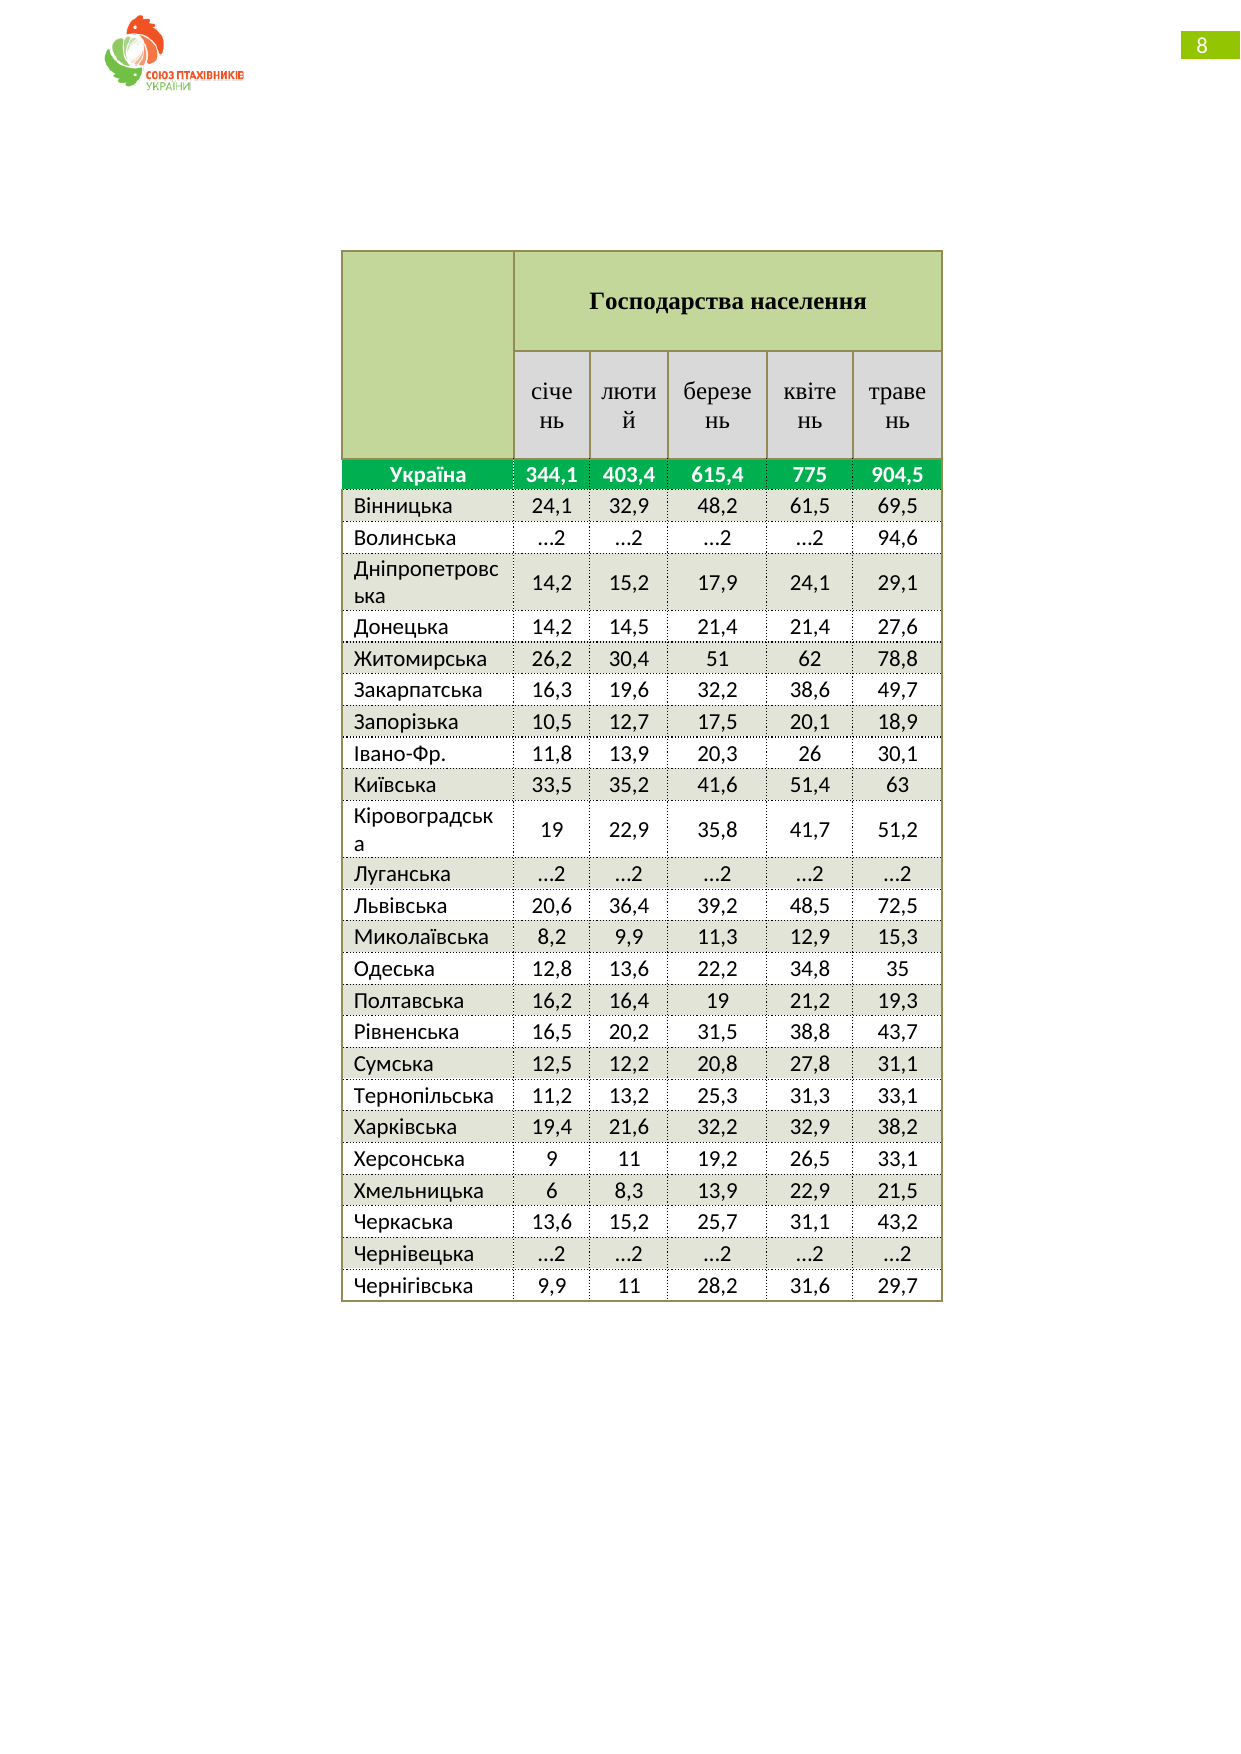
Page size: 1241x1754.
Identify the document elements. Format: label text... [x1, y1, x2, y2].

table_cell 51,4 [767, 768, 853, 800]
table_cell 20,3 [668, 736, 767, 768]
table_cell 39,2 [668, 889, 767, 920]
table_cell …2 [590, 521, 668, 553]
table_cell Донецька [343, 610, 513, 641]
table_cell 15,2 [590, 553, 668, 610]
table_cell 43,7 [853, 1015, 941, 1047]
table_cell …2 [767, 857, 853, 888]
table_cell …2 [590, 1237, 668, 1268]
table_cell квітень [768, 352, 852, 458]
table_cell 13,6 [590, 952, 668, 983]
table_cell 12,2 [590, 1047, 668, 1078]
table_cell 43,2 [853, 1205, 941, 1237]
table_cell 11,8 [514, 736, 590, 768]
table_cell 48,2 [668, 489, 767, 521]
table_cell 17,5 [668, 705, 767, 736]
table_cell 11,3 [668, 920, 767, 952]
table_cell 615,4 [668, 460, 767, 489]
table_cell 31,6 [767, 1269, 853, 1300]
table_cell 48,5 [767, 889, 853, 920]
table_cell 14,5 [590, 610, 668, 641]
table_cell 20,6 [514, 889, 590, 920]
table_cell 20,1 [767, 705, 853, 736]
table_cell 10,5 [514, 705, 590, 736]
table_cell 27,6 [853, 610, 941, 641]
table_cell 41,7 [767, 800, 853, 857]
table_cell …2 [668, 521, 767, 553]
table_cell лютий [591, 352, 667, 458]
table_cell 18,9 [853, 705, 941, 736]
table_cell 19,3 [853, 984, 941, 1015]
table_cell 15,3 [853, 920, 941, 952]
table_cell 9 [514, 1142, 590, 1173]
table_cell 21,6 [590, 1110, 668, 1142]
table_cell 12,8 [514, 952, 590, 983]
table_cell Волинська [343, 521, 513, 553]
table_cell 12,5 [514, 1047, 590, 1078]
table_cell …2 [853, 1237, 941, 1268]
table_cell 31,3 [767, 1079, 853, 1110]
table_cell 78,8 [853, 641, 941, 673]
table_cell Сумська [343, 1047, 513, 1078]
table_cell Харківська [343, 1110, 513, 1142]
table_cell 69,5 [853, 489, 941, 521]
table_cell 22,9 [767, 1174, 853, 1205]
table_header [343, 252, 513, 458]
table_cell Львівська [343, 889, 513, 920]
table_cell 11,2 [514, 1079, 590, 1110]
table_cell Чернівецька [343, 1237, 513, 1268]
table_cell 21,4 [767, 610, 853, 641]
table_cell 19 [668, 984, 767, 1015]
table_cell 31,5 [668, 1015, 767, 1047]
table_cell 38,6 [767, 673, 853, 705]
table_cell 22,2 [668, 952, 767, 983]
table_cell 31,1 [767, 1205, 853, 1237]
table_cell 21,4 [668, 610, 767, 641]
table_cell 9,9 [590, 920, 668, 952]
table_cell 21,2 [767, 984, 853, 1015]
table_cell 33,1 [853, 1079, 941, 1110]
table_cell 22,9 [590, 800, 668, 857]
table_header Господарства населення [515, 252, 941, 350]
table_cell 19,2 [668, 1142, 767, 1173]
table_cell січень [515, 352, 589, 458]
table_cell Дніпропетровська [343, 553, 513, 610]
table_cell …2 [590, 857, 668, 888]
table_cell …2 [767, 1237, 853, 1268]
table_cell Закарпатська [343, 673, 513, 705]
table_cell травень [854, 352, 941, 458]
table_cell 12,7 [590, 705, 668, 736]
table_cell 63 [853, 768, 941, 800]
table_cell 32,2 [668, 1110, 767, 1142]
table_cell 26,5 [767, 1142, 853, 1173]
table_cell 904,5 [853, 460, 941, 489]
table_cell 62 [767, 641, 853, 673]
table_cell березень [669, 352, 766, 458]
table_cell Вінницька [343, 489, 513, 521]
table_cell 51 [668, 641, 767, 673]
table_cell 11 [590, 1142, 668, 1173]
table_cell 25,3 [668, 1079, 767, 1110]
table_cell 12,9 [767, 920, 853, 952]
table_cell 27,8 [767, 1047, 853, 1078]
table_cell 17,9 [668, 553, 767, 610]
table_cell 34,8 [767, 952, 853, 983]
table_cell 94,6 [853, 521, 941, 553]
table_cell 16,4 [590, 984, 668, 1015]
table_cell 13,9 [668, 1174, 767, 1205]
table_cell Чернігівська [343, 1269, 513, 1300]
table_cell 36,4 [590, 889, 668, 920]
table_cell 13,6 [514, 1205, 590, 1237]
table_cell 403,4 [590, 460, 668, 489]
table_cell 20,8 [668, 1047, 767, 1078]
table_cell Херсонська [343, 1142, 513, 1173]
table_cell 41,6 [668, 768, 767, 800]
table_cell 16,3 [514, 673, 590, 705]
table_cell 61,5 [767, 489, 853, 521]
table_cell 35,8 [668, 800, 767, 857]
table_cell Полтавська [343, 984, 513, 1015]
table_cell 24,1 [514, 489, 590, 521]
table_cell Луганська [343, 857, 513, 888]
table_cell Рівненська [343, 1015, 513, 1047]
table_cell Запорізька [343, 705, 513, 736]
table_cell 35 [853, 952, 941, 983]
table_cell 15,2 [590, 1205, 668, 1237]
table_cell 25,7 [668, 1205, 767, 1237]
table_cell 9,9 [514, 1269, 590, 1300]
table_cell …2 [514, 857, 590, 888]
table_cell Миколаївська [343, 920, 513, 952]
table_cell 30,4 [590, 641, 668, 673]
table_cell 51,2 [853, 800, 941, 857]
table_cell 26,2 [514, 641, 590, 673]
table_cell …2 [668, 857, 767, 888]
table_cell 14,2 [514, 610, 590, 641]
table_cell Одеська [343, 952, 513, 983]
table_cell …2 [514, 1237, 590, 1268]
table_cell …2 [514, 521, 590, 553]
picture [103, 14, 244, 91]
table_cell 29,7 [853, 1269, 941, 1300]
table_cell 21,5 [853, 1174, 941, 1205]
table_cell 6 [514, 1174, 590, 1205]
table_cell …2 [668, 1237, 767, 1268]
table_cell …2 [853, 857, 941, 888]
table_cell 13,2 [590, 1079, 668, 1110]
table_cell 344,1 [514, 460, 590, 489]
table_cell 72,5 [853, 889, 941, 920]
table_cell 16,2 [514, 984, 590, 1015]
table_cell Хмельницька [343, 1174, 513, 1205]
table_cell Івано-Фр. [343, 736, 513, 768]
table_cell 38,8 [767, 1015, 853, 1047]
table_cell 8,3 [590, 1174, 668, 1205]
table_cell 28,2 [668, 1269, 767, 1300]
table_cell 33,5 [514, 768, 590, 800]
table_cell 33,1 [853, 1142, 941, 1173]
table_cell 31,1 [853, 1047, 941, 1078]
table_cell …2 [767, 521, 853, 553]
table_cell 49,7 [853, 673, 941, 705]
table_cell Кіровоградська [343, 800, 513, 857]
table_cell 19,4 [514, 1110, 590, 1142]
table_cell 24,1 [767, 553, 853, 610]
table_cell 32,2 [668, 673, 767, 705]
table_cell 16,5 [514, 1015, 590, 1047]
table_cell Україна [342, 460, 513, 489]
table_cell 29,1 [853, 553, 941, 610]
table_cell Житомирська [343, 641, 513, 673]
table_cell 30,1 [853, 736, 941, 768]
table_cell 8,2 [514, 920, 590, 952]
table_cell 19 [514, 800, 590, 857]
table_cell Київська [343, 768, 513, 800]
table_cell 38,2 [853, 1110, 941, 1142]
table_cell 11 [590, 1269, 668, 1300]
table_cell Черкаська [343, 1205, 513, 1237]
table_cell 19,6 [590, 673, 668, 705]
table_cell 32,9 [767, 1110, 853, 1142]
table_cell 20,2 [590, 1015, 668, 1047]
table_cell 32,9 [590, 489, 668, 521]
table_cell 35,2 [590, 768, 668, 800]
table_cell Тернопільська [343, 1079, 513, 1110]
table_cell 14,2 [514, 553, 590, 610]
table_cell 26 [767, 736, 853, 768]
table_cell 775 [767, 460, 853, 489]
table_cell 13,9 [590, 736, 668, 768]
